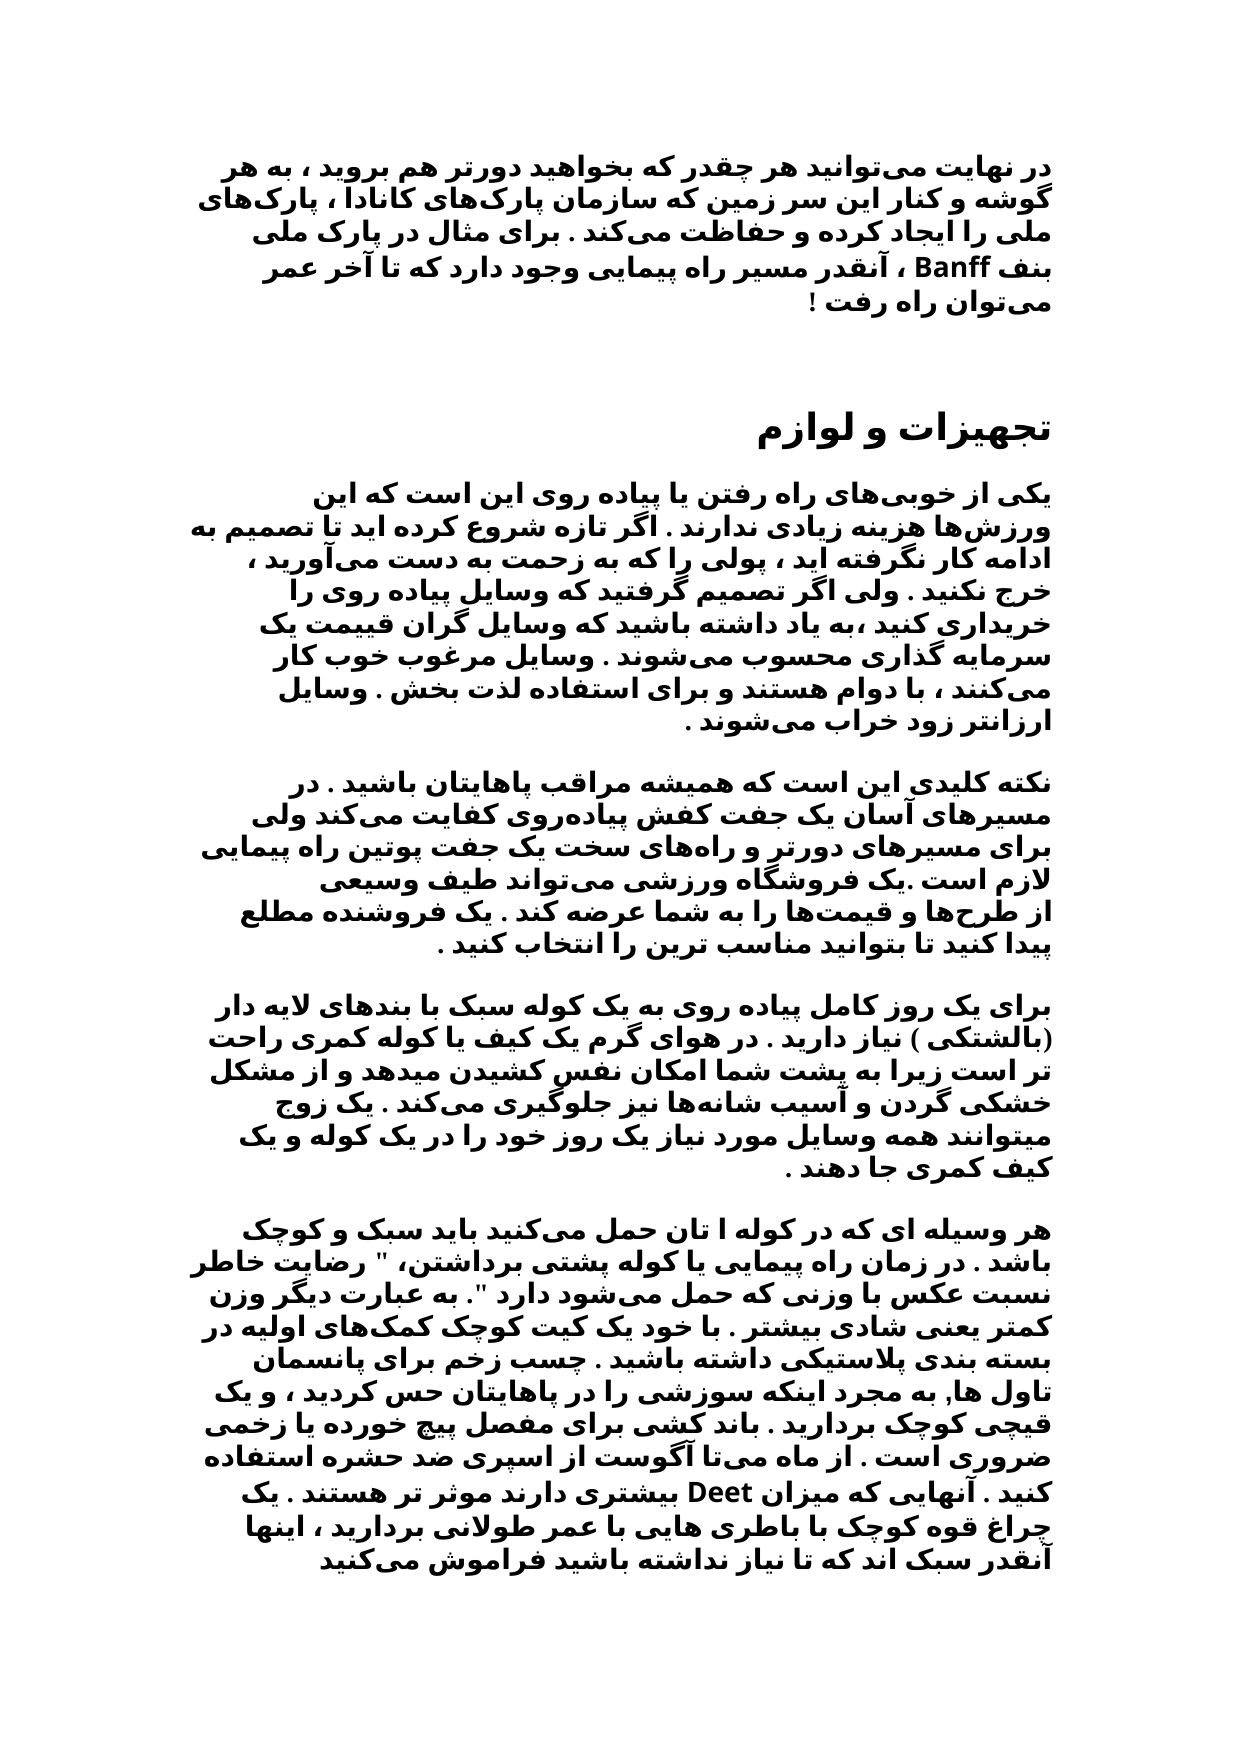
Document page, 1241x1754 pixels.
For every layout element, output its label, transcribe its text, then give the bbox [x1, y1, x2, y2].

text نکته کلیدی این است که همیشه مراقب پاهایتان باشید . در مسیر‌های آسان یک جفت کفش پیاده‌روی کفایت می‌‌کند ولی‌ برای مسیرهای دورتر و راه‌های سخت یک جفت پوتین راه پیمایی لازم است .یک فروشگاه ورزشی می‌‌تواند طیف وسیعی از طرح‌ها و قیمت‌ها را به شما عرضه کند . یک فروشنده مطلع پیدا کنید تا بتوانید مناسب ترین را انتخاب کنید . [187, 766, 1053, 960]
text در نهایت می‌‌توانید هر چقدر که بخواهید دورتر هم بروید ، به هر گوشه و کنار این سر زمین که سازمان پارک‌های کانادا ، پارک‌های ملی‌ را ایجاد کرده و حفاظت می‌‌کند . برای مثال در پارک ملی‌ بنف Banff ، آنقدر مسیر راه پیمایی وجود دارد که تا آخر عمر می‌توان راه رفت ! [187, 150, 1053, 318]
text تجهیزات و لوازم [187, 405, 1053, 448]
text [187, 1213, 1053, 1575]
text برای یک روز کامل پیاده روی به یک کوله سبک با بند‌های لایه دار (بالشتکی ) نیاز دارید . در هوای گرم یک کیف یا کوله کمری راحت تر است زیرا به پشت شما امکان نفس کشیدن میدهد و از مشکل خشکی گردن و آسیب شانه‌ها نیز جلوگیری می‌‌کند . یک زوج میتوانند همه وسایل مورد نیاز یک روز خود را در یک کوله و یک کیف کمری جا دهند . [187, 989, 1053, 1183]
text یکی‌ از خوبی‌های راه رفتن یا پیاده روی این است که این ورزش‌ها هزینه زیادی ندارند . اگر تازه شروع کرده اید تا تصمیم به ادامه کار نگرفته اید ، پولی را که به زحمت به دست می‌‌آورید ، خرج نکنید . ولی‌ اگر تصمیم گرفتید که وسایل پیاده روی را خریداری کنید ،به یاد داشته باشید که وسایل گران قییمت یک سرمایه‌ گذاری محسوب می‌‌شوند . وسایل مرغوب خوب کار می‌‌کنند ، با دوام هستند و برای استفاده لذت بخش . وسایل ارزانتر زود خراب می‌‌شوند . [187, 477, 1053, 736]
